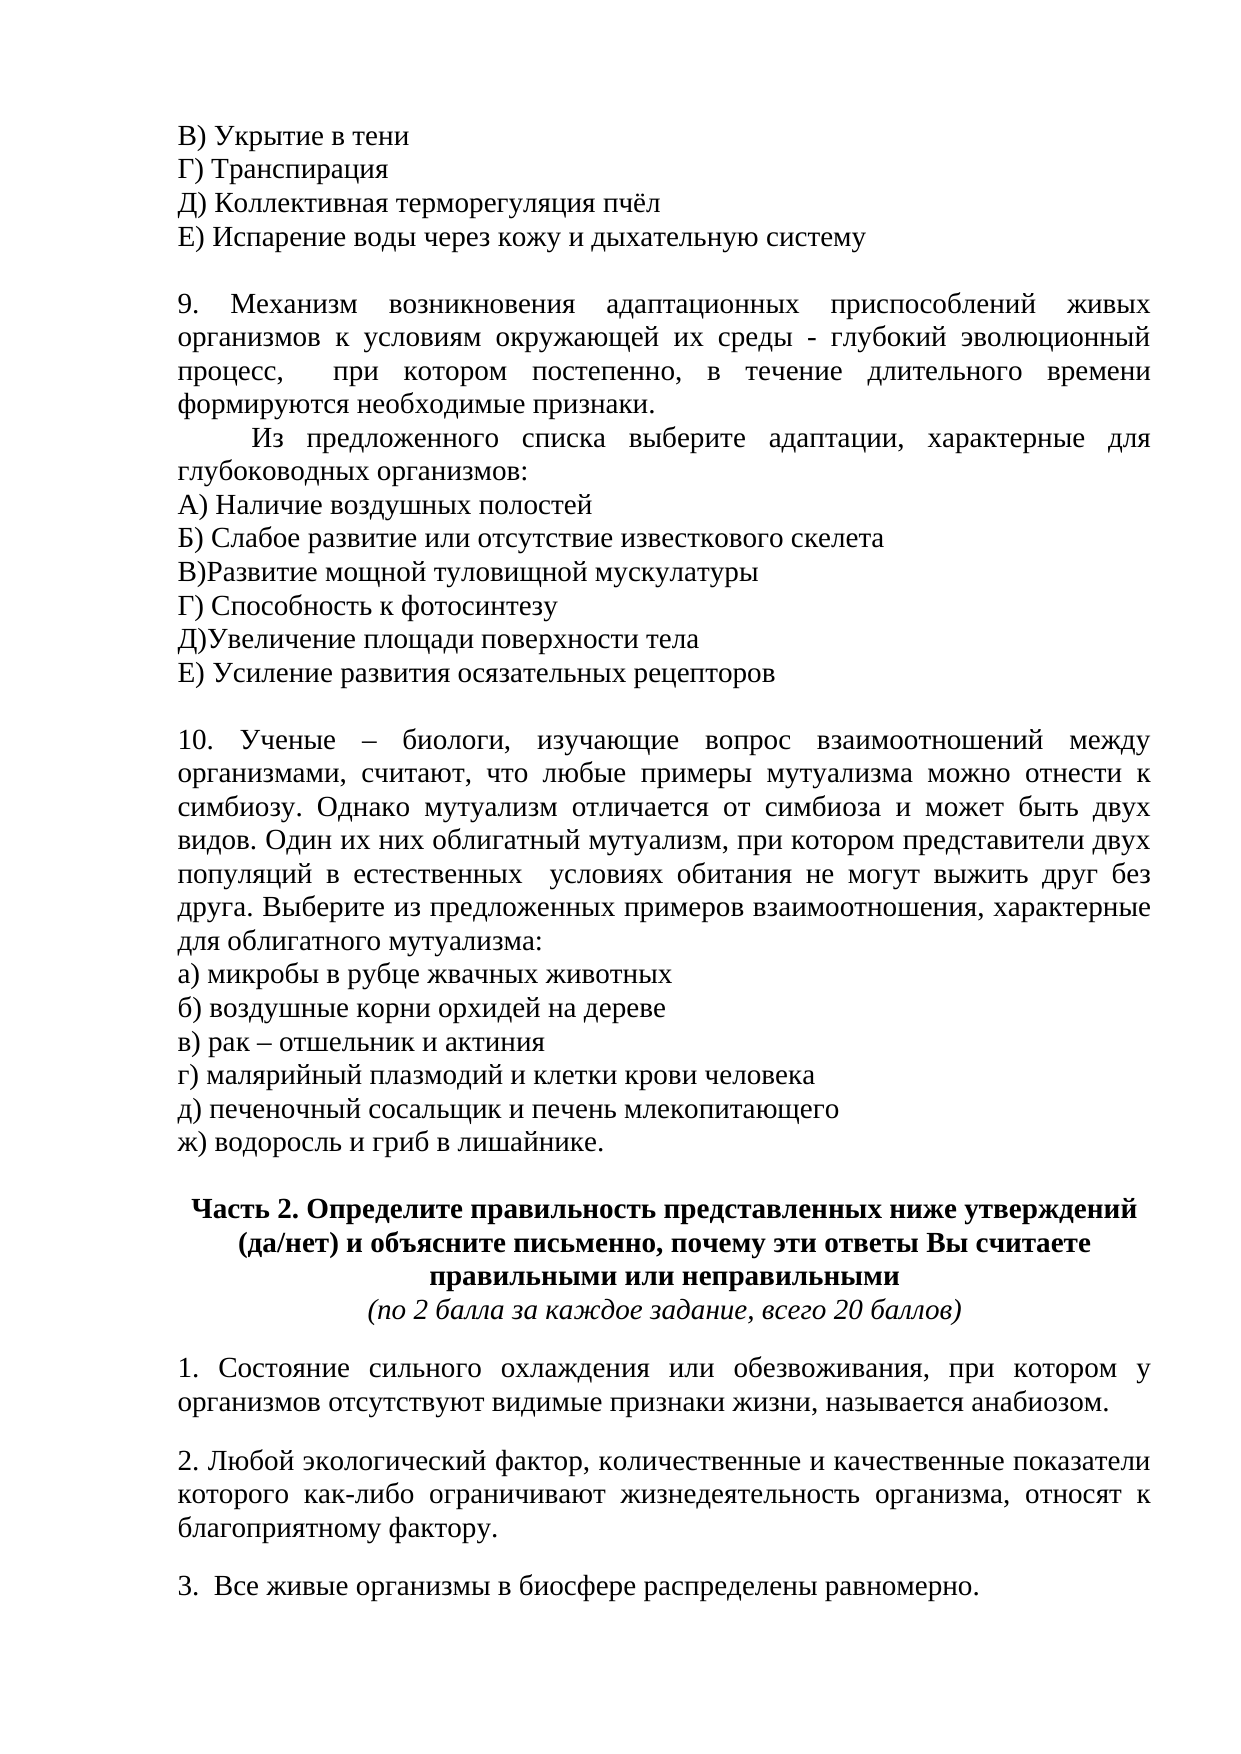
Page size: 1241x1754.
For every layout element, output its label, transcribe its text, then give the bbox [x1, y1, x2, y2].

text б) воздушные корни орхидей на дереве [177, 990, 1152, 1024]
text Из предложенного списка выберите адаптации, характерные для глубоководных организмов: [177, 420, 1152, 487]
text Д) Коллективная терморегуляция пчёл [177, 185, 1152, 219]
text ж) водоросль и гриб в лишайнике. [177, 1124, 1152, 1158]
text Г) Транспирация [177, 152, 1152, 185]
text а) микробы в рубце жвачных животных [177, 957, 1152, 990]
text (по 2 балла за каждое задание, всего 20 баллов) [177, 1292, 1152, 1326]
text В) Укрытие в тени [177, 118, 1152, 152]
text Е) Усиление развития осязательных рецепторов [177, 655, 1152, 688]
text Д)Увеличение площади поверхности тела [177, 621, 1152, 655]
text д) печеночный сосальщик и печень млекопитающего [177, 1091, 1152, 1124]
text 9. Механизм возникновения адаптационных приспособлений живых организмов к условиям окружающей их среды - глубокий эволюционный процесс, при котором постепенно, в течение длительного времени формируются необходимые признаки. [177, 286, 1152, 420]
text Б) Слабое развитие или отсутствие известкового скелета [177, 521, 1152, 554]
text в) рак – отшельник и актиния [177, 1024, 1152, 1057]
text Часть 2. Определите правильность представленных ниже утверждений (да/нет) и объясните письменно, почему эти ответы Вы считаете правильными или неправильными [177, 1191, 1152, 1292]
text г) малярийный плазмодий и клетки крови человека [177, 1057, 1152, 1091]
text 2. Любой экологический фактор, количественные и качественные показатели которого как-либо ограничивают жизнедеятельность организма, относят к благоприятному фактору. [177, 1443, 1152, 1543]
text В)Развитие мощной туловищной мускулатуры [177, 554, 1152, 588]
text А) Наличие воздушных полостей [177, 487, 1152, 521]
text Г) Способность к фотосинтезу [177, 588, 1152, 621]
text Е) Испарение воды через кожу и дыхательную систему [177, 219, 1152, 252]
text 10. Ученые – биологи, изучающие вопрос взаимоотношений между организмами, считают, что любые примеры мутуализма можно отнести к симбиозу. Однако мутуализм отличается от симбиоза и может быть двух видов. Один их них облигатный мутуализм, при котором представители двух популяций в естественных условиях обитания не могут выжить друг без друга. Выберите из предложенных примеров взаимоотношения, характерные для облигатного мутуализма: [177, 722, 1152, 957]
text 1. Состояние сильного охлаждения или обезвоживания, при котором у организмов отсутствуют видимые признаки жизни, называется анабиозом. [177, 1351, 1152, 1418]
text 3. Все живые организмы в биосфере распределены равномерно. [177, 1568, 1152, 1602]
